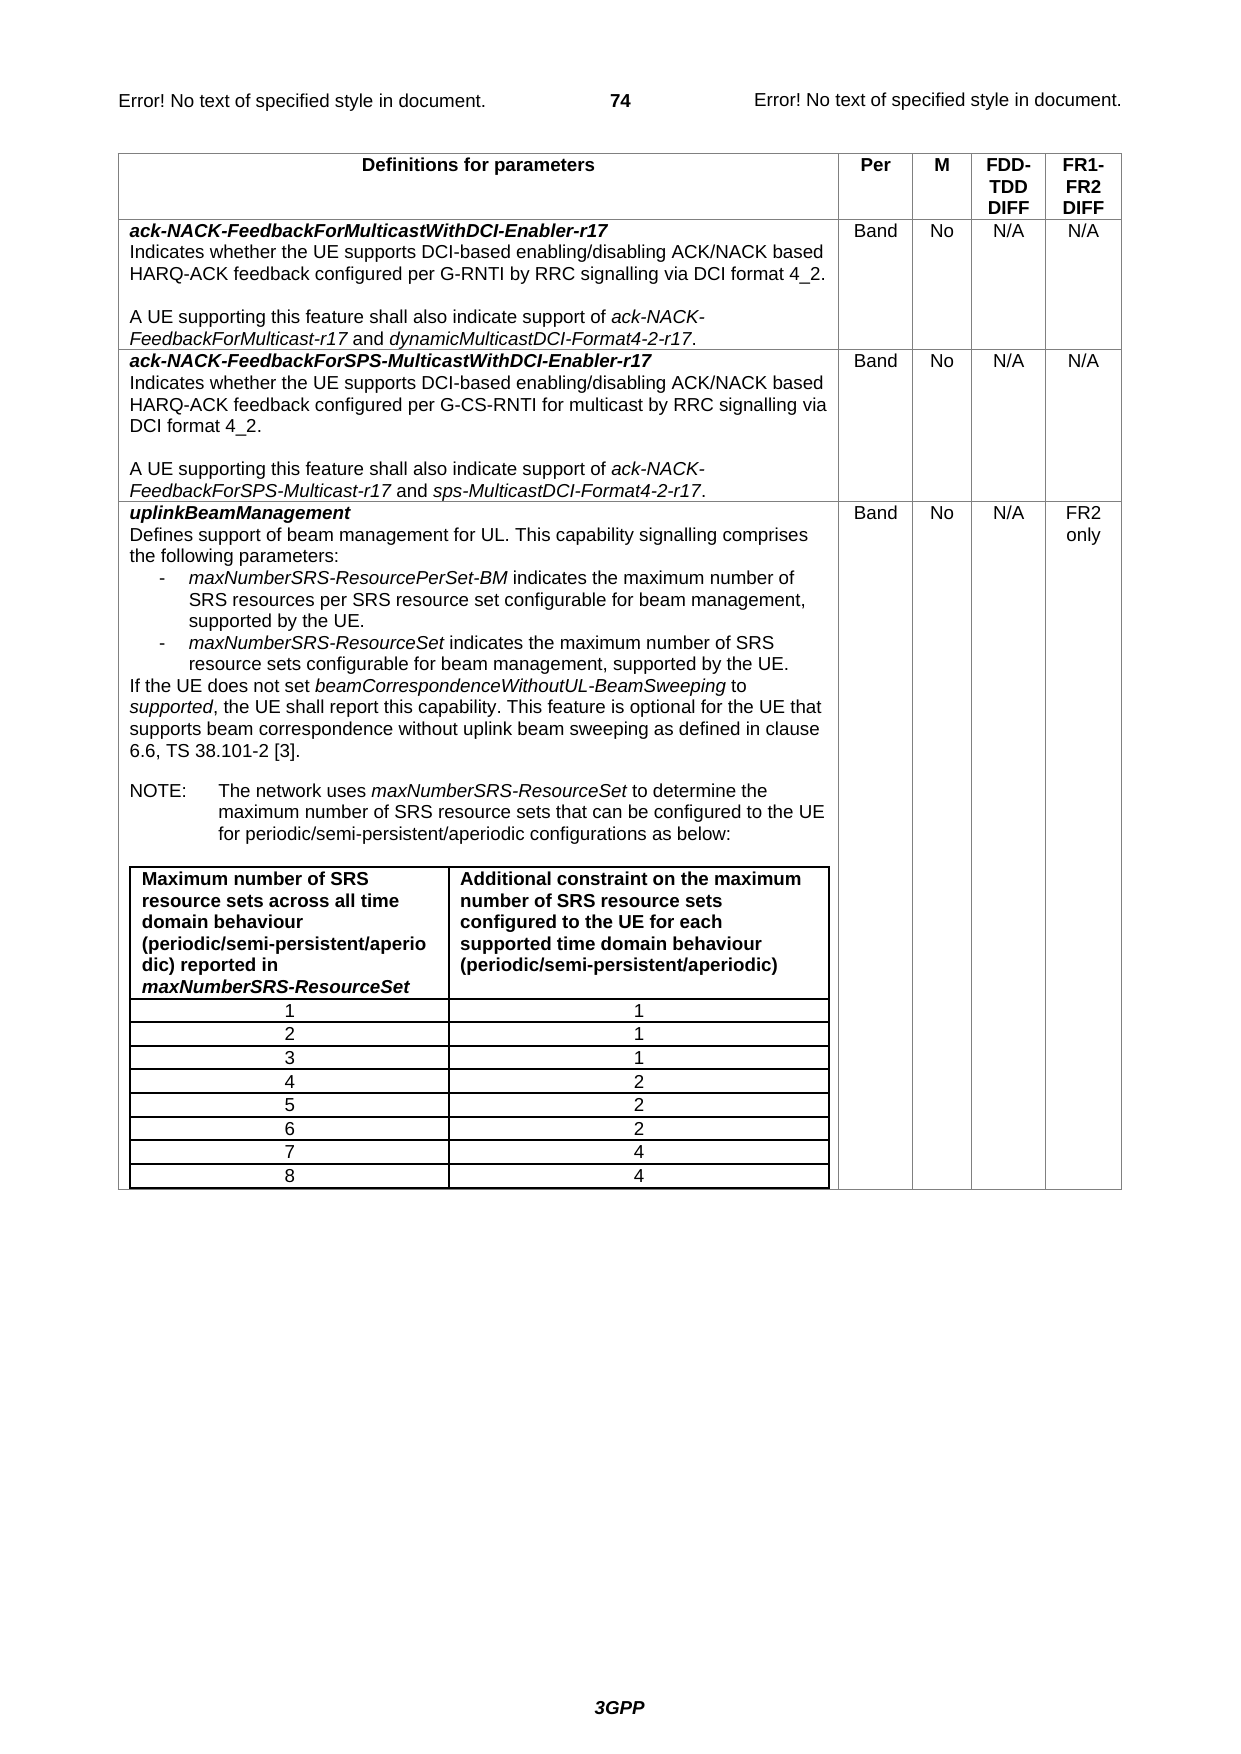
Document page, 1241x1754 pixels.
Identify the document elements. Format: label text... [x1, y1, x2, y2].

table_header Definitions for parameters [119, 154, 838, 219]
table_cell FR2 only [1046, 502, 1121, 1189]
table_header FR1-FR2 DIFF [1046, 154, 1121, 219]
table_cell No [913, 502, 971, 1189]
table_header Per [839, 154, 912, 219]
table_cell No [913, 350, 971, 501]
table_cell Band [839, 502, 912, 1189]
table_header M [913, 154, 971, 219]
table_cell uplinkBeamManagement Defines support of beam management for UL. This capability signalling comprises the following parameters: - maxNumberSRS-ResourcePerSet-BM indicates the maximum number of SRS resources per SRS resource set configurable for beam management, supported by the UE. - maxNumberSRS-ResourceSet indicates the maximum number of SRS resource sets configurable for beam management, supported by the UE. If the UE does not set beamCorrespondenceWithoutUL-BeamSweeping to supported, the UE shall report this capability. This feature is optional for the UE that supports beam correspondence without uplink beam sweeping as defined in clause 6.6, TS 38.101-2 [3]. NOTE: The network uses maxNumberSRS-ResourceSet to determine the maximum number of SRS resource sets that can be configured to the UE for periodic/semi-persistent/aperiodic configurations as below: [119, 502, 838, 1189]
table_cell Band [839, 350, 912, 501]
table_cell N/A [972, 502, 1045, 1189]
table_cell N/A [1046, 350, 1121, 501]
table_cell ack-NACK-FeedbackForSPS-MulticastWithDCI-Enabler-r17 Indicates whether the UE supports DCI-based enabling/disabling ACK/NACK based HARQ-ACK feedback configured per G-CS-RNTI for multicast by RRC signalling via DCI format 4_2. A UE supporting this feature shall also indicate support of ack-NACK-FeedbackForSPS-Multicast-r17 and sps-MulticastDCI-Format4-2-r17. [119, 350, 838, 501]
table_cell N/A [972, 350, 1045, 501]
table_cell No [913, 220, 971, 349]
table_cell N/A [1046, 220, 1121, 349]
table_cell ack-NACK-FeedbackForMulticastWithDCI-Enabler-r17 Indicates whether the UE supports DCI-based enabling/disabling ACK/NACK based HARQ-ACK feedback configured per G-RNTI by RRC signalling via DCI format 4_2. A UE supporting this feature shall also indicate support of ack-NACK-FeedbackForMulticast-r17 and dynamicMulticastDCI-Format4-2-r17. [119, 220, 838, 349]
table_cell N/A [972, 220, 1045, 349]
table_header FDD-TDD DIFF [972, 154, 1045, 219]
table_cell Band [839, 220, 912, 349]
